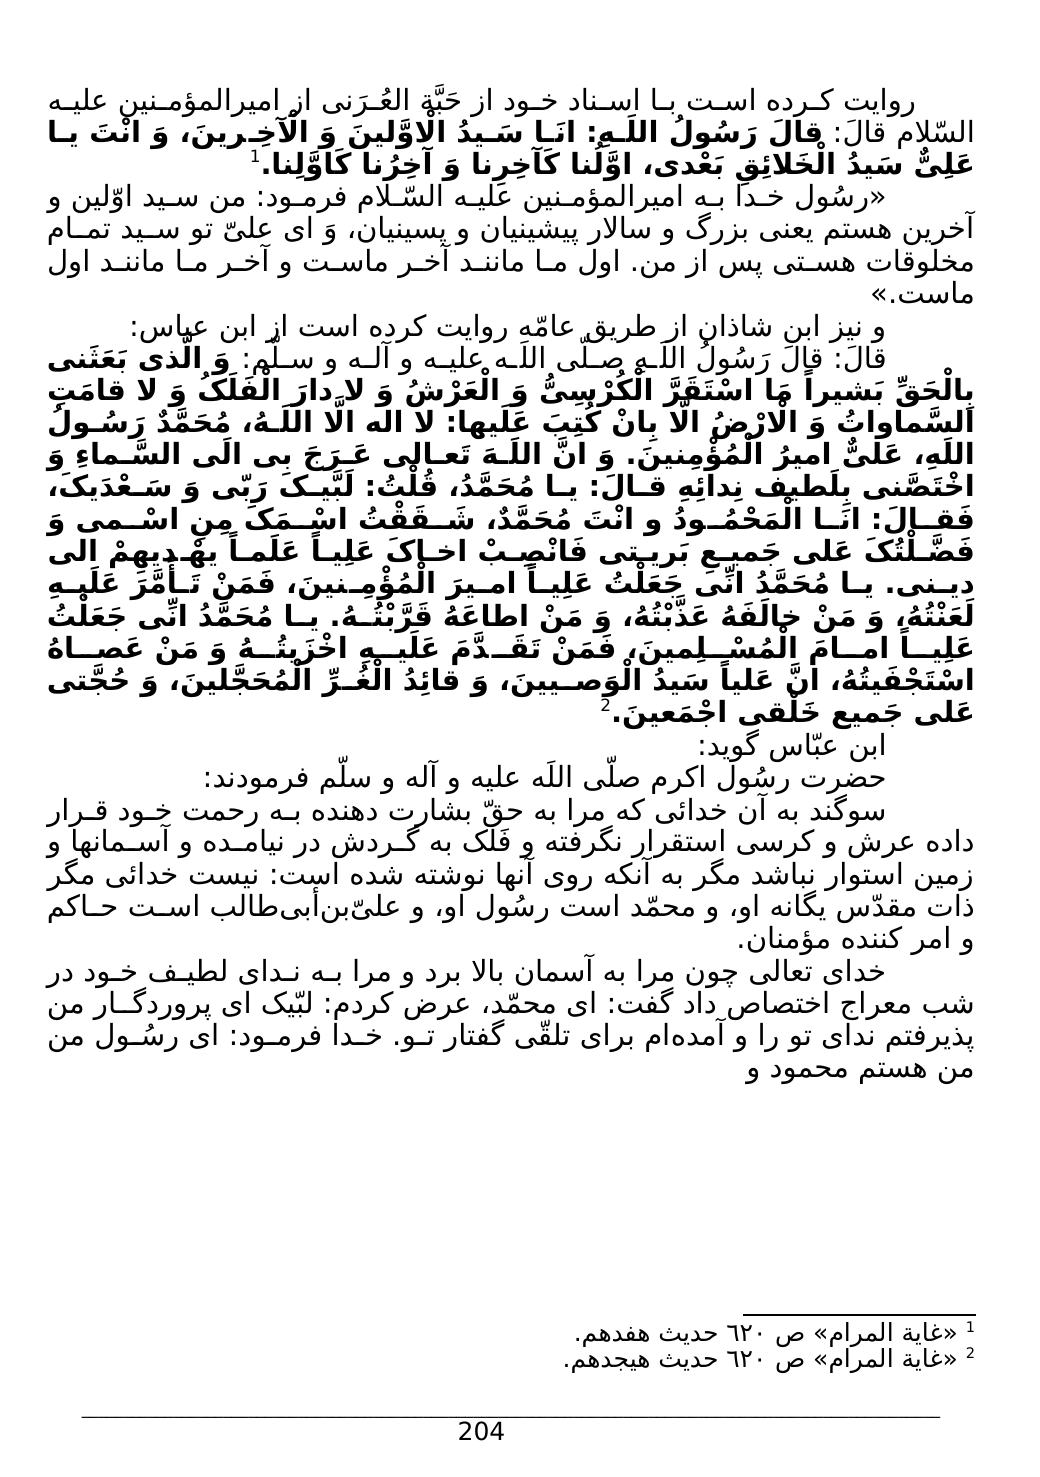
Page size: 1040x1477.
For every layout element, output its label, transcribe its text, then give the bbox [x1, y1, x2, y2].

text قالَ: قالَ رَسُولُ اللَهِ صلّى اللَه علیه و آله و سلّم: وَ الَّذى بَعَثَنى بِالْحَقِّ بَشیراً مَا اسْتَقَرَّ الْکُرْسِىُّ وَ الْعَرْشُ وَ لا دارَ الْفَلَکُ وَ لا قامَتِ السَّماواتُ وَ الْارْضُ الّا بِانْ کُتِبَ عَلَیها: لا اله الَّا اللَهُ، مُحَمَّدٌ رَسُولُ اللَهِ، عَلىٌّ امیرُ الْمُؤْمِنینَ. وَ انَّ اللَهَ تَعالى عَرَجَ بى الَى السَّماءِ وَ اخْتَصَّنى بِلَطیف نِدائِهِ قالَ: یا مُحَمَّدُ، قُلْتُ: لَبَّیکَ رَبّى وَ سَعْدَیکَ، فَقالَ: انَا الْمَحْمُودُ و انْتَ مُحَمَّدٌ، شَقَقْتُ اسْمَکَ مِنِ اسْمى وَ فَضَّلْتُکَ عَلى جَمیعِ بَریتى فَانْصِبْ اخاکَ عَلِیاً عَلَماً یهْدیهِمْ الى دینى. یا مُحَمَّدُ انِّى جَعَلْتُ عَلِیاً امیرَ الْمُؤْمِنینَ، فَمَنْ تَأَمَّرَ عَلَیهِ لَعَنْتُهُ، وَ مَنْ خالَفَهُ عَذَّبْتُهُ، وَ مَنْ اطاعَهُ قَرَّبْتُهُ. یا مُحَمَّدُ انِّى جَعَلْتُ عَلِیاً امامَ الْمُسْلِمینَ، فَمَنْ تَقَدَّمَ عَلَیهِ اخْزَیتُهُ وَ مَنْ عَصاهُ اسْتَجْفَیتُهُ، انَّ عَلیاً سَیدُ الْوَصیینَ، وَ قائِدُ الْغُرِّ الْمُحَجَّلینَ، وَ حُجَّتى عَلى جَمیع خَلْقى اجْمَعینَ. [47, 342, 975, 730]
text ابن عبّاس گوید: [47, 730, 975, 762]
text حضرت رسُول اکرم صلّى اللَه علیه و آله و سلّم فرمودند: [47, 762, 975, 794]
text روایت کرده است با اسناد خود از حَبَّة العُرَنى از امیرالمؤمنین علیه السّلام‌ قالَ: قالَ رَسُولُ اللَهِ: انَا سَیدُ الْاوَّلینَ وَ الْآخِرینَ، وَ انْتَ یا عَلِىٌّ سَیدُ الْخَلائِقِ بَعْدى، اوَّلُنا کَآخِرِنا وَ آخِرُنا کَاوَّلِنا. [47, 84, 975, 181]
text سوگند به آن خدائى که مرا به حقّ بشارت دهنده به رحمت خود قرار داده عرش و کرسى استقرار نگرفته و فَلک به گردش در نیامده و آسمانها و زمین استوار نباشد مگر به آنکه روى آنها نوشته شده است: نیست خدائى مگر ذات مقدّس یگانه او، و محمّد است رسُول او، و علىّ‌بن‌أبى‌طالب است حاکم و امر کننده مؤمنان. [47, 794, 975, 956]
text «رسُول خدا به امیرالمؤمنین علیه السّلام فرمود: من سید اوّلین و آخرین هستم یعنى بزرگ و سالار پیشینیان و پسینیان، وَ اى علىّ تو سید تمام مخلوقات هستى پس از من. اول ما مانند آخر ماست و آخر ما مانند اول ماست.» [47, 181, 975, 310]
text و نیز ابن شاذان از طریق عامّه روایت کرده است از ابن عباس: [47, 310, 975, 342]
text خداى تعالى چون مرا به آسمان بالا برد و مرا به نداى لطیف خود در شب معراج اختصاص داد گفت: اى محمّد، عرض کردم: لبّیک اى پروردگار من پذیرفتم نداى تو را و آمده‌ام براى تلقّى گفتار تو. خدا فرمود: اى رسُول من من هستم محمود و [47, 956, 975, 1084]
